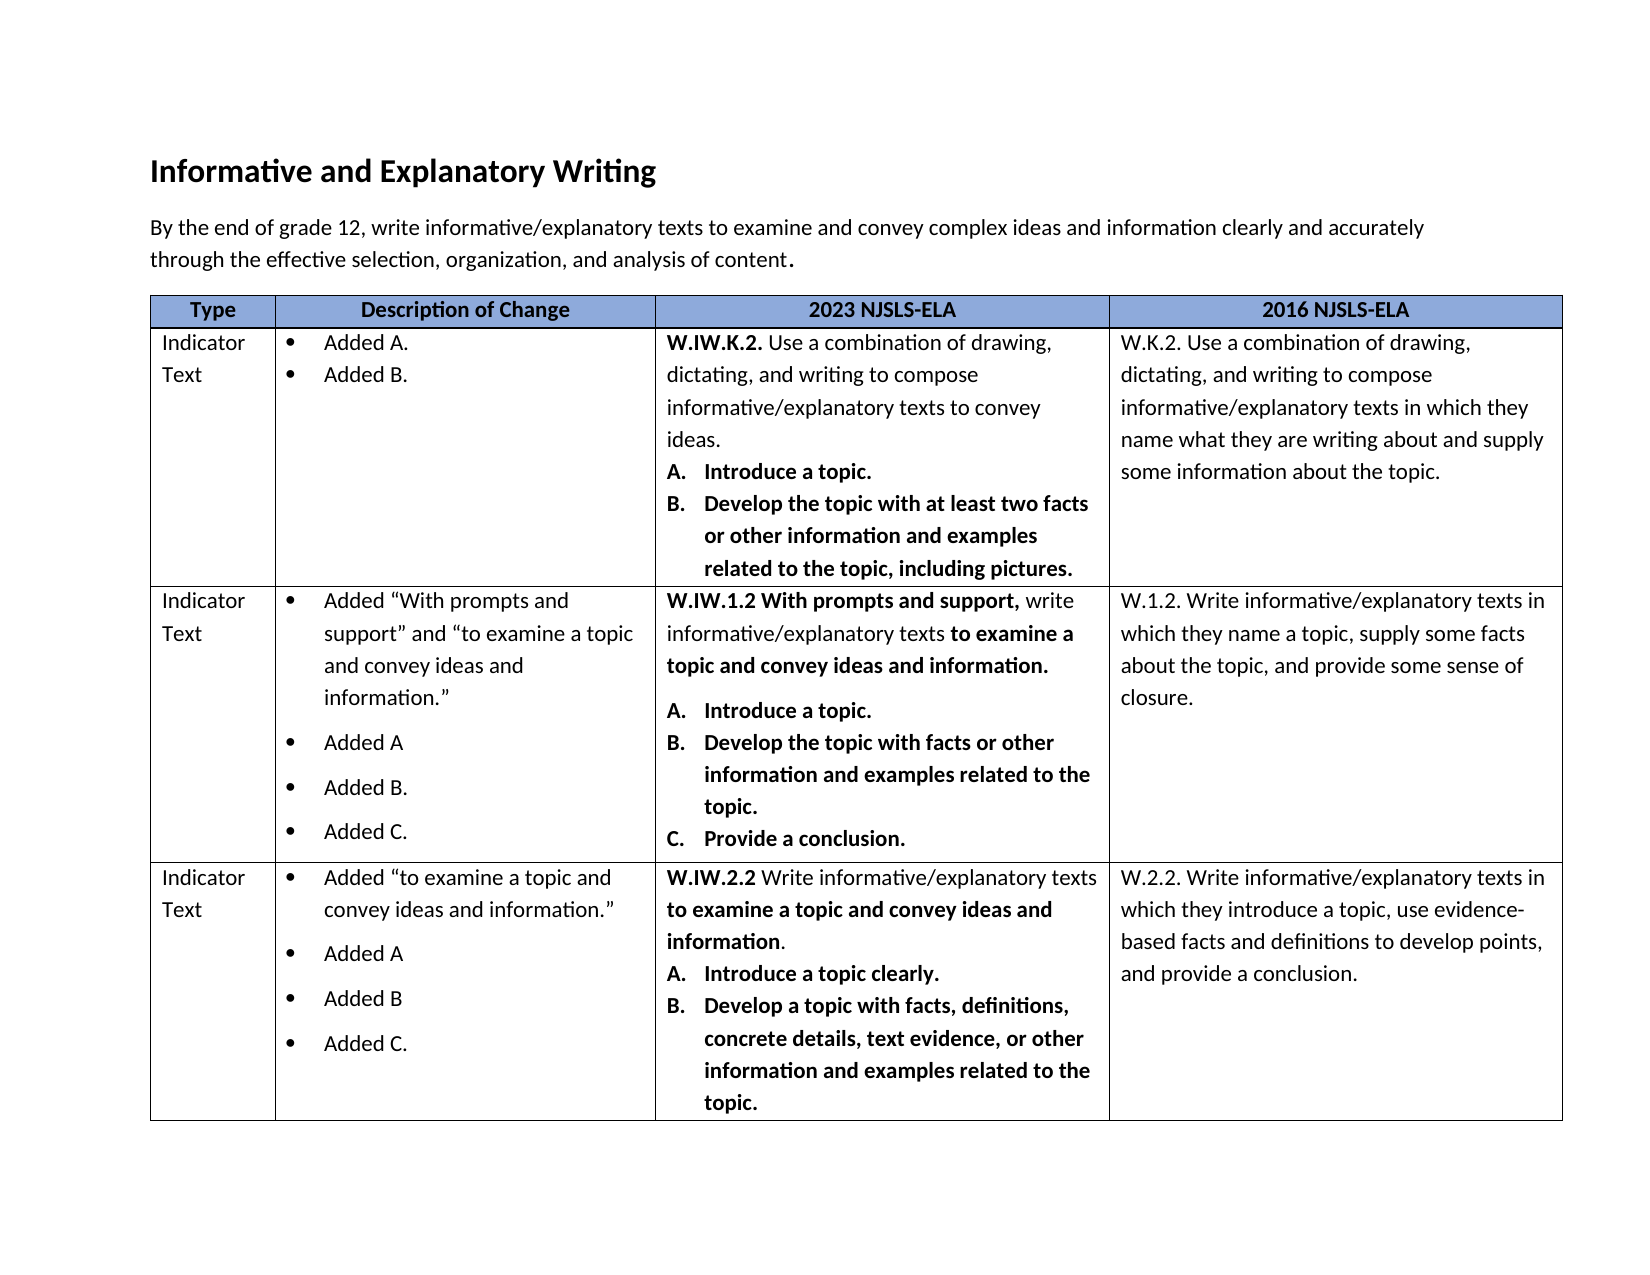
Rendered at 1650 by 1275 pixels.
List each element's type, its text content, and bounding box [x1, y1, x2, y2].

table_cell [276, 863, 655, 1120]
table_header Description of Change [276, 296, 655, 327]
table_cell W.K.2. Use a combination of drawing, dictating, and writing to compose informative/explanatory texts in which they name what they are writing about and supply some information about the topic. [1110, 329, 1562, 586]
table_cell Indicator Text [151, 587, 275, 862]
text By the end of grade 12, write informative/explanatory texts to examine and convey complex ideas and information clearly and accurately through the effective selection, organization, and analysis of content. [150, 213, 1500, 274]
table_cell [656, 863, 1109, 1120]
table_cell W.IW.K.2. Use a combination of drawing, dictating, and writing to compose informative/explanatory texts to convey ideas. Introduce a topic. Develop the topic with at least two facts or other information and examples related to the topic, including pictures. [656, 329, 1109, 586]
table_header 2016 NJSLS-ELA [1110, 296, 1562, 327]
text Informative and Explanatory Writing [150, 150, 1500, 191]
table_header 2023 NJSLS-ELA [656, 296, 1109, 327]
table_cell Added A. Added B. [276, 329, 655, 586]
table_cell W.1.2. Write informative/explanatory texts in which they name a topic, supply some facts about the topic, and provide some sense of closure. [1110, 587, 1562, 862]
table_cell Added “With prompts and support” and “to examine a topic and convey ideas and information.” Added A Added B. Added C. [276, 587, 655, 862]
table_header Type [151, 296, 275, 327]
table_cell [1110, 863, 1562, 1120]
table_cell W.IW.1.2 With prompts and support, write informative/explanatory texts to examine a topic and convey ideas and information. Introduce a topic. Develop the topic with facts or other information and examples related to the topic. Provide a conclusion. [656, 587, 1109, 862]
table_cell Indicator Text [151, 863, 275, 1120]
table_cell Indicator Text [151, 329, 275, 586]
